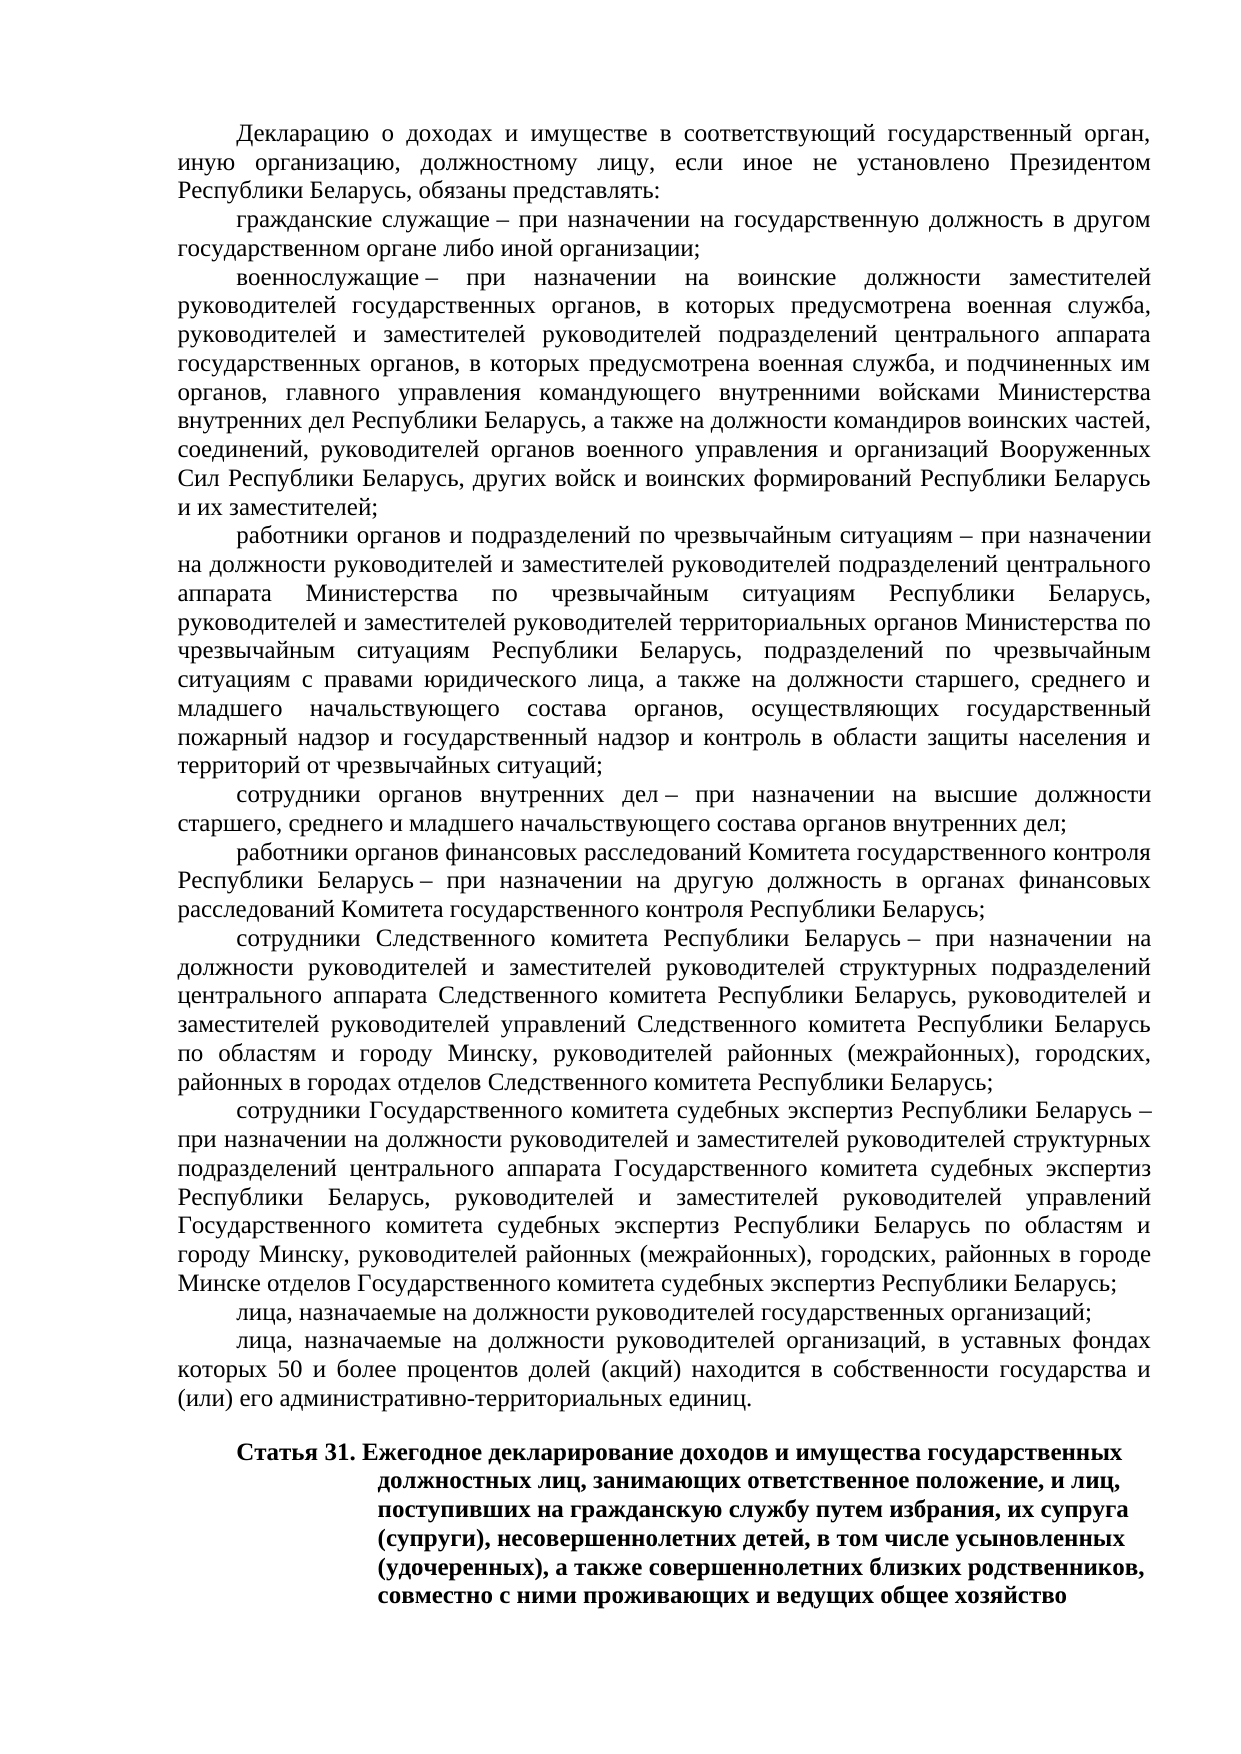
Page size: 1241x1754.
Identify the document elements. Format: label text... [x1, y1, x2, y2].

text лица, назначаемые на должности руководителей государственных организаций; [177, 1297, 1152, 1326]
text работники органов финансовых расследований Комитета государственного контроля Республики Беларусь – при назначении на другую должность в органах финансовых расследований Комитета государственного контроля Республики Беларусь; [177, 837, 1152, 923]
text сотрудники Следственного комитета Республики Беларусь – при назначении на должности руководителей и заместителей руководителей структурных подразделений центрального аппарата Следственного комитета Республики Беларусь, руководителей и заместителей руководителей управлений Следственного комитета Республики Беларусь по областям и городу Минску, руководителей районных (межрайонных), городских, районных в городах отделов Следственного комитета Республики Беларусь; [177, 923, 1152, 1096]
text сотрудники органов внутренних дел – при назначении на высшие должности старшего, среднего и младшего начальствующего состава органов внутренних дел; [177, 779, 1152, 837]
text лица, назначаемые на должности руководителей организаций, в уставных фондах которых 50 и более процентов долей (акций) находится в собственности государства и (или) его административно-территориальных единиц. [177, 1326, 1152, 1412]
text военнослужащие – при назначении на воинские должности заместителей руководителей государственных органов, в которых предусмотрена военная служба, руководителей и заместителей руководителей подразделений центрального аппарата государственных органов, в которых предусмотрена военная служба, и подчиненных им органов, главного управления командующего внутренними войсками Министерства внутренних дел Республики Беларусь, а также на должности командиров воинских частей, соединений, руководителей органов военного управления и организаций Вооруженных Сил Республики Беларусь, других войск и воинских формирований Республики Беларусь и их заместителей; [177, 262, 1152, 521]
text сотрудники Государственного комитета судебных экспертиз Республики Беларусь – при назначении на должности руководителей и заместителей руководителей структурных подразделений центрального аппарата Государственного комитета судебных экспертиз Республики Беларусь, руководителей и заместителей руководителей управлений Государственного комитета судебных экспертиз Республики Беларусь по областям и городу Минску, руководителей районных (межрайонных), городских, районных в городе Минске отделов Государственного комитета судебных экспертиз Республики Беларусь; [177, 1096, 1152, 1297]
text Статья 31. Ежегодное декларирование доходов и имущества государственных должностных лиц, занимающих ответственное положение, и лиц, поступивших на гражданскую службу путем избрания, их супруга (супруги), несовершеннолетних детей, в том числе усыновленных (удочеренных), а также совершеннолетних близких родственников, совместно с ними проживающих и ведущих общее хозяйство [236, 1437, 1152, 1609]
text работники органов и подразделений по чрезвычайным ситуациям – при назначении на должности руководителей и заместителей руководителей подразделений центрального аппарата Министерства по чрезвычайным ситуациям Республики Беларусь, руководителей и заместителей руководителей территориальных органов Министерства по чрезвычайным ситуациям Республики Беларусь, подразделений по чрезвычайным ситуациям с правами юридического лица, а также на должности старшего, среднего и младшего начальствующего состава органов, осуществляющих государственный пожарный надзор и государственный надзор и контроль в области защиты населения и территорий от чрезвычайных ситуаций; [177, 521, 1152, 779]
text гражданские служащие – при назначении на государственную должность в другом государственном органе либо иной организации; [177, 204, 1152, 262]
text Декларацию о доходах и имуществе в соответствующий государственный орган, иную организацию, должностному лицу, если иное не установлено Президентом Республики Беларусь, обязаны представлять: [177, 118, 1152, 204]
